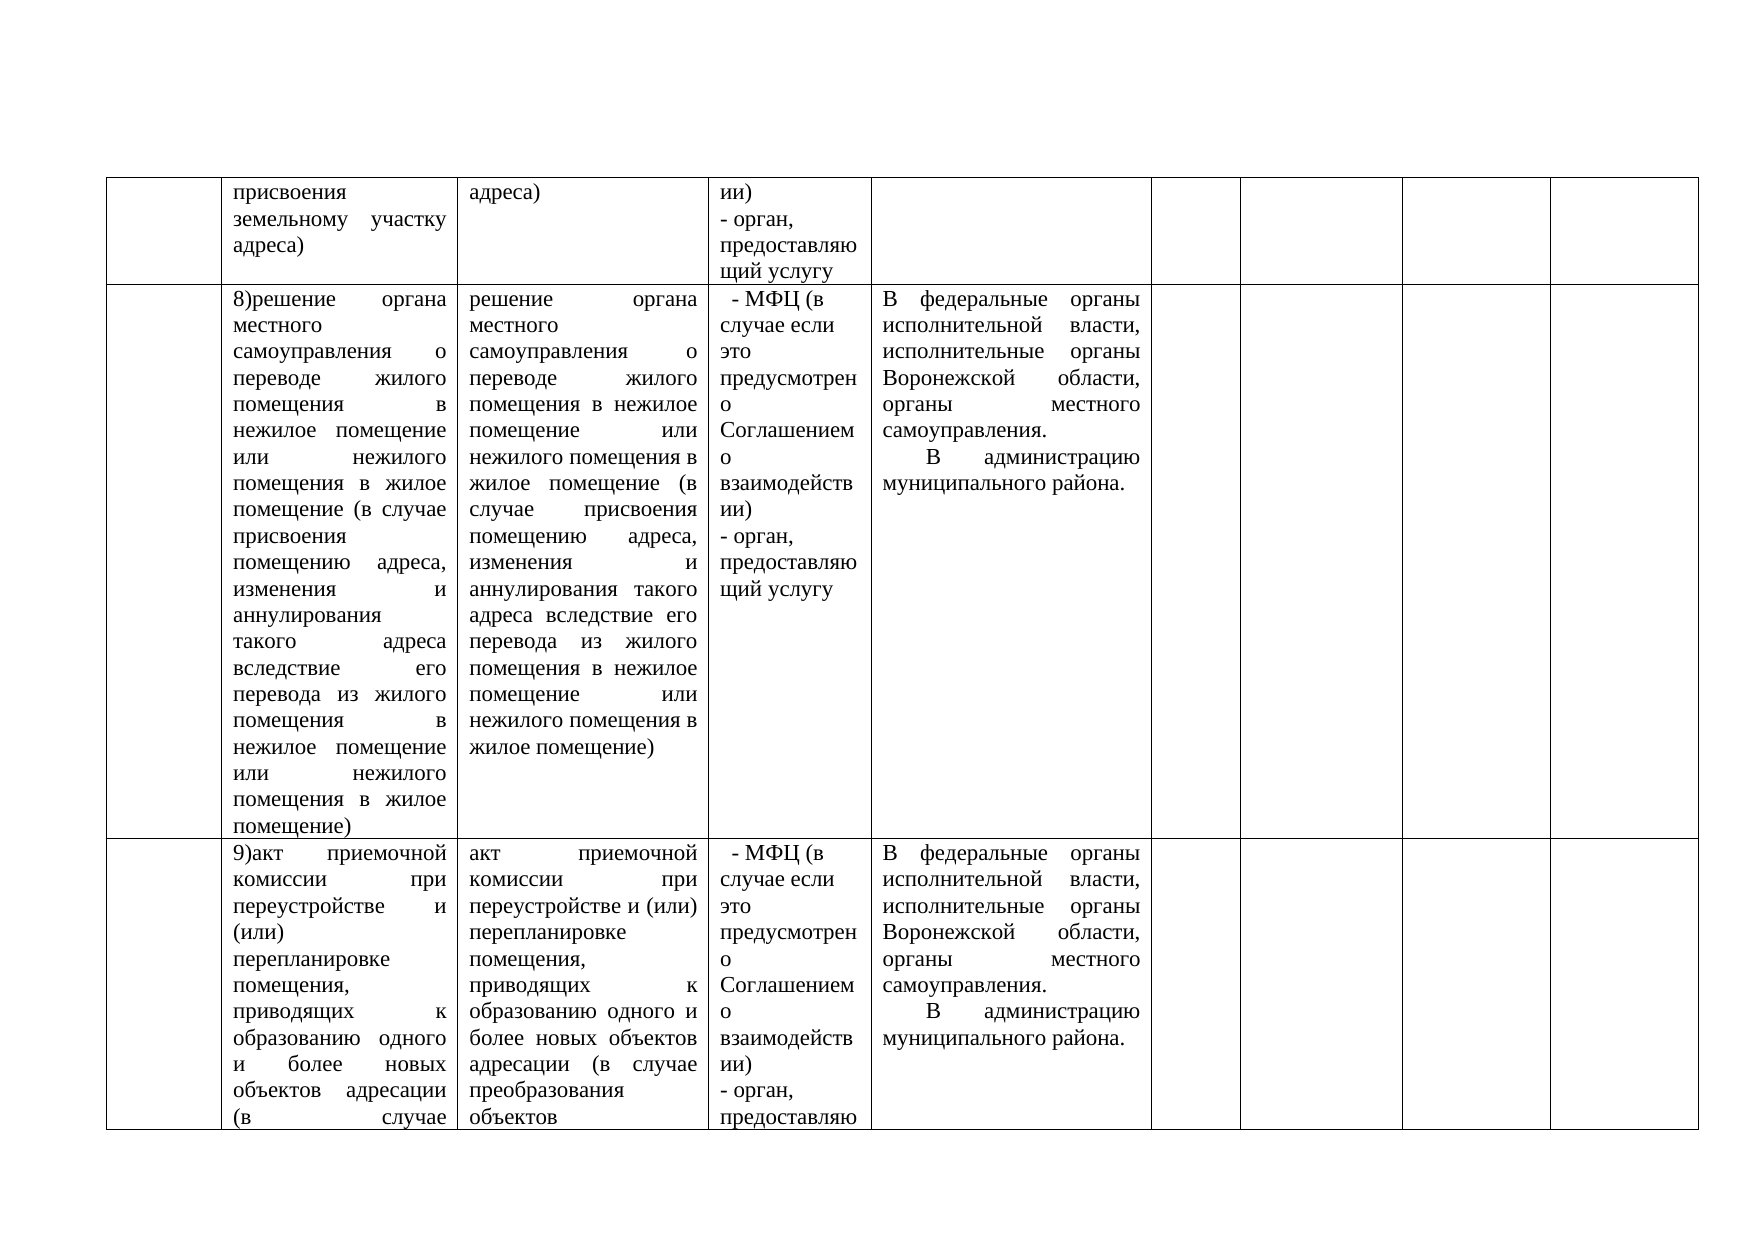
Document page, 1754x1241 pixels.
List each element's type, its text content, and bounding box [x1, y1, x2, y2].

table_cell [872, 178, 1151, 284]
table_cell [222, 178, 457, 284]
table_cell [1241, 178, 1402, 284]
table_cell [1551, 285, 1698, 838]
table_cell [222, 839, 457, 1129]
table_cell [709, 839, 871, 1129]
table_cell [1551, 839, 1698, 1129]
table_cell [709, 178, 871, 284]
table_cell [1403, 285, 1550, 838]
table_cell [1152, 839, 1240, 1129]
table_cell решение органа местного самоуправления о переводе жилого помещения в нежилое помещение или нежилого помещения в жилое помещение (в случае присвоения помещению адреса, изменения и аннулирования такого адреса вследствие его перевода из жилого помещения в нежилое помещение или нежилого помещения в жилое помещение) [458, 285, 708, 838]
table_cell [107, 285, 221, 838]
table_cell [107, 178, 221, 284]
table_cell [1241, 839, 1402, 1129]
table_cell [458, 178, 708, 284]
table_cell 8)решение органа местного самоуправления о переводе жилого помещения в нежилое помещение или нежилого помещения в жилое помещение (в случае присвоения помещению адреса, изменения и аннулирования такого адреса вследствие его перевода из жилого помещения в нежилое помещение или нежилого помещения в жилое помещение) [222, 285, 457, 838]
table_cell - МФЦ (в случае если это предусмотрено Соглашением о взаимодействии) - орган, предоставляющий услугу [709, 285, 871, 838]
table_cell [1152, 178, 1240, 284]
table_cell [1403, 839, 1550, 1129]
table_cell [1152, 285, 1240, 838]
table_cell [872, 839, 1151, 1129]
table_cell [1241, 285, 1402, 838]
table_cell [1403, 178, 1550, 284]
table_cell [107, 839, 221, 1129]
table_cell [458, 839, 708, 1129]
table_cell [1551, 178, 1698, 284]
